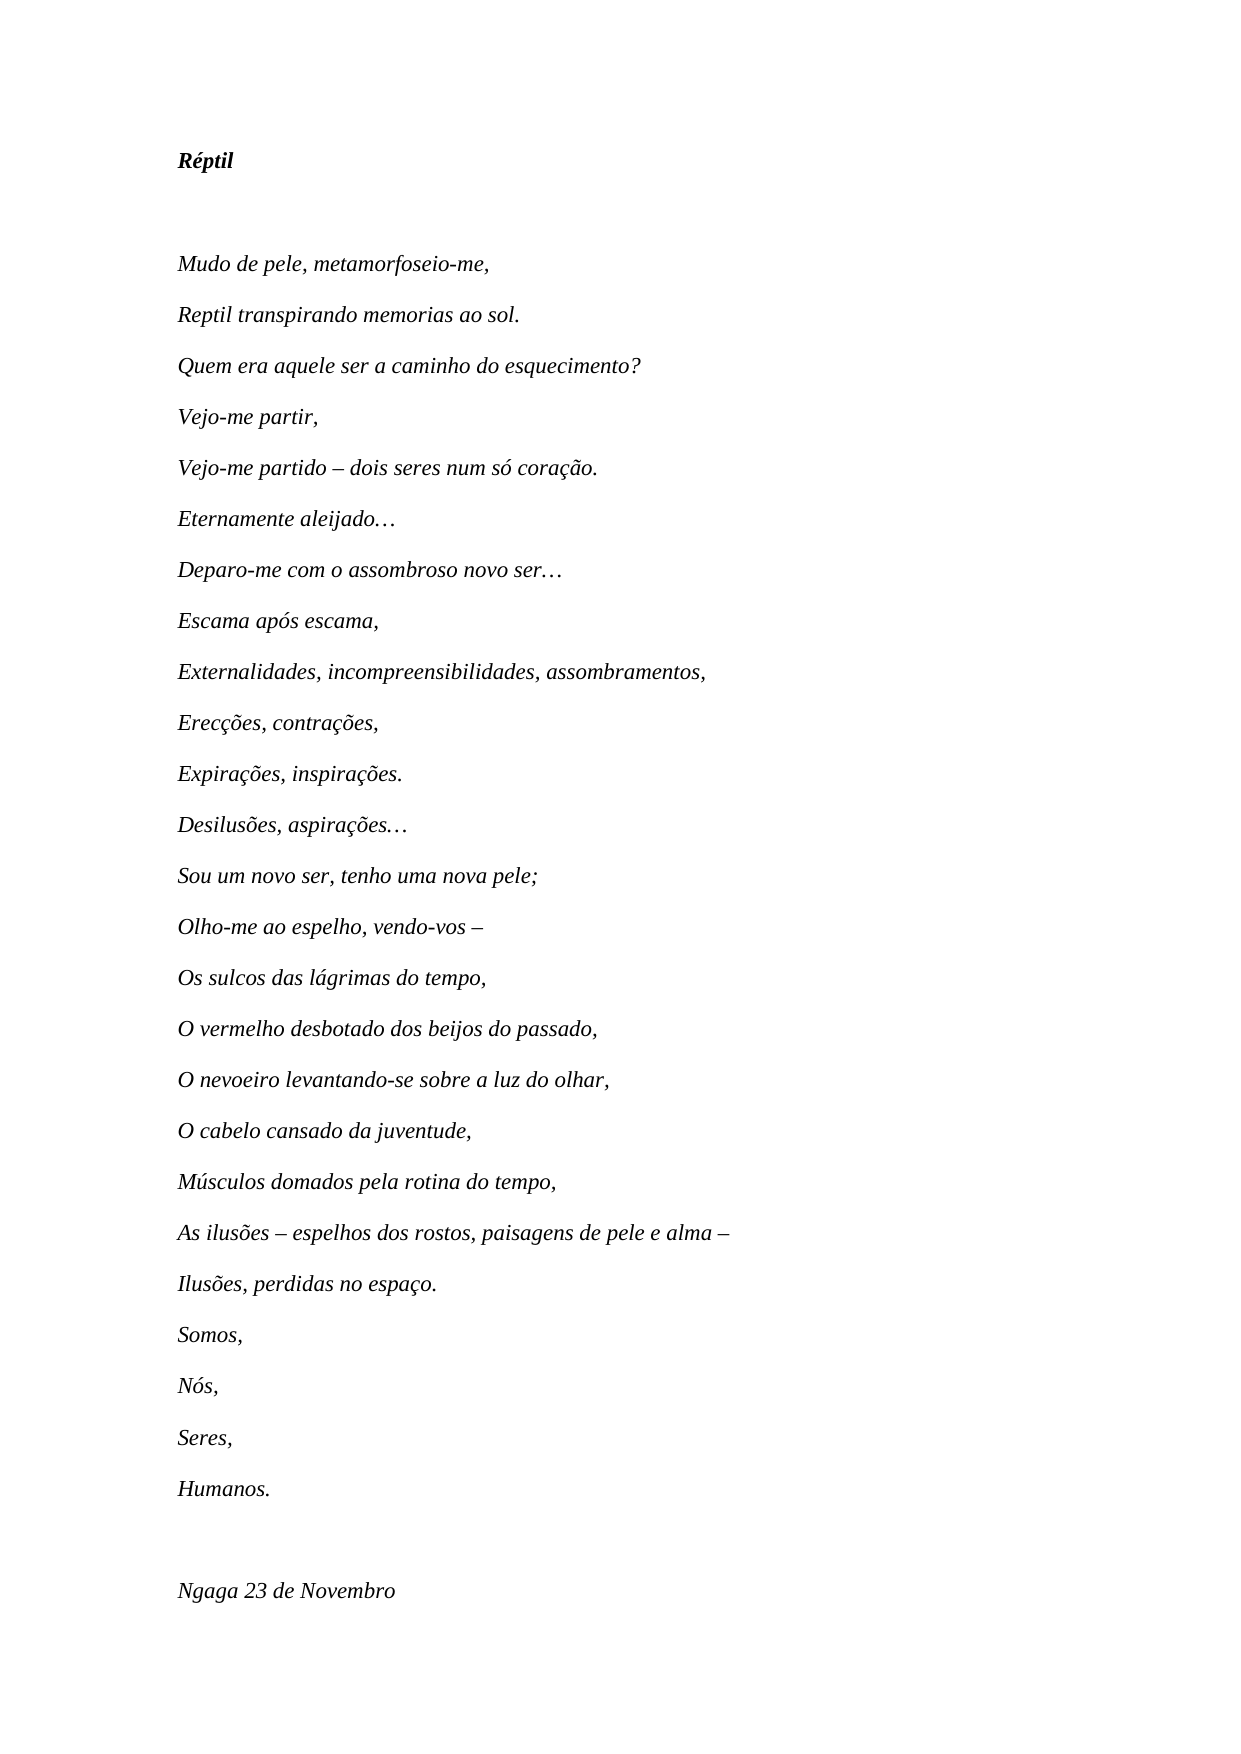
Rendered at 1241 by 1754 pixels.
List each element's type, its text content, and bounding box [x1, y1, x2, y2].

text Escama após escama, [177, 607, 1063, 633]
text Desilusões, aspirações… [177, 811, 1063, 837]
text Ilusões, perdidas no espaço. [177, 1271, 1063, 1297]
text Músculos domados pela rotina do tempo, [177, 1168, 1063, 1195]
text Eternamente aleijado… [177, 505, 1063, 531]
text Réptil [177, 148, 1063, 174]
text Somos, [177, 1322, 1063, 1348]
text Expirações, inspirações. [177, 760, 1063, 786]
text Vejo-me partir, [177, 403, 1063, 429]
text Externalidades, incompreensibilidades, assombramentos, [177, 658, 1063, 684]
text O nevoeiro levantando-se sobre a luz do olhar, [177, 1066, 1063, 1093]
text Nós, [177, 1373, 1063, 1399]
text Ngaga 23 de Novembro [177, 1577, 1063, 1603]
text As ilusões – espelhos dos rostos, paisagens de pele e alma – [177, 1219, 1063, 1246]
text Reptil transpirando memorias ao sol. [177, 301, 1063, 327]
text Seres, [177, 1424, 1063, 1450]
text Olho-me ao espelho, vendo-vos – [177, 913, 1063, 939]
text Vejo-me partido – dois seres num só coração. [177, 454, 1063, 480]
text Mudo de pele, metamorfoseio-me, [177, 250, 1063, 276]
text O vermelho desbotado dos beijos do passado, [177, 1015, 1063, 1042]
text Erecções, contrações, [177, 709, 1063, 735]
text O cabelo cansado da juventude, [177, 1117, 1063, 1144]
text Quem era aquele ser a caminho do esquecimento? [177, 352, 1063, 378]
text Sou um novo ser, tenho uma nova pele; [177, 862, 1063, 888]
text Humanos. [177, 1475, 1063, 1501]
text Deparo-me com o assombroso novo ser… [177, 556, 1063, 582]
text Os sulcos das lágrimas do tempo, [177, 964, 1063, 991]
